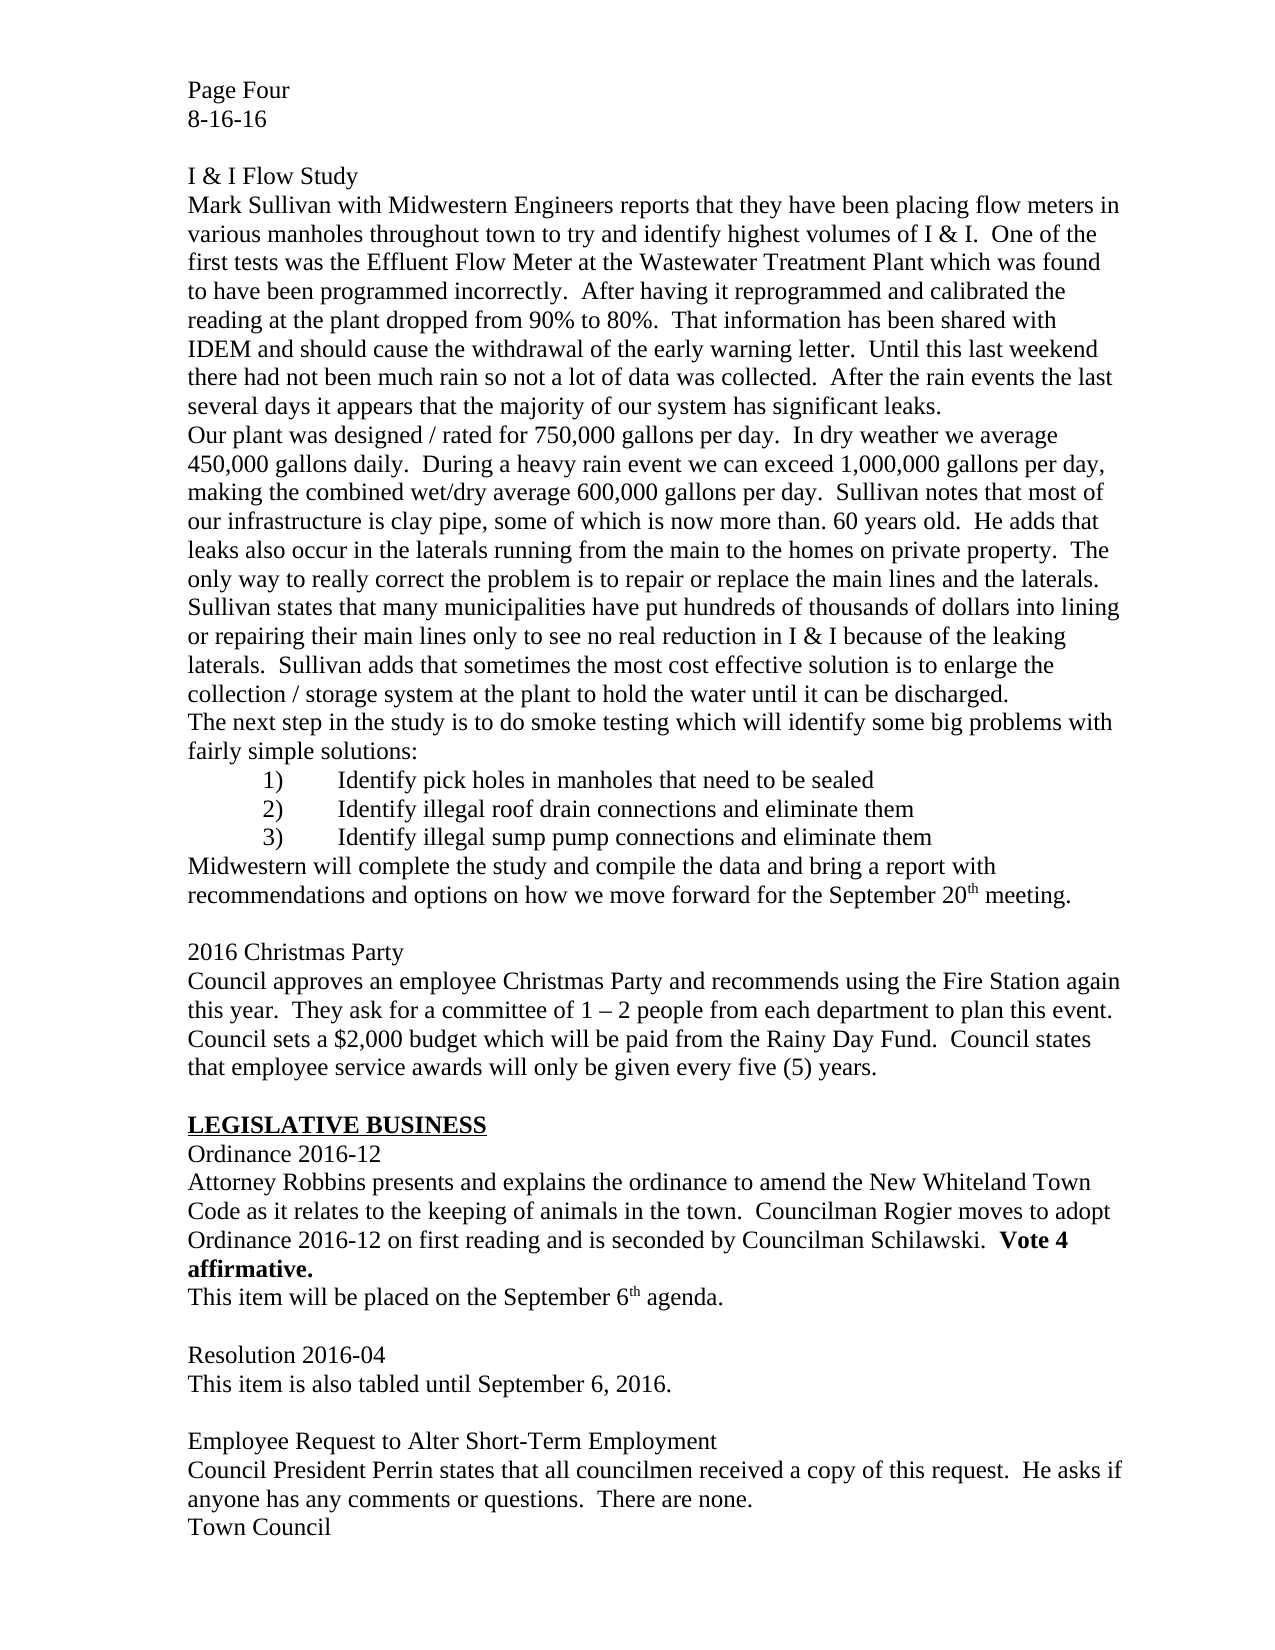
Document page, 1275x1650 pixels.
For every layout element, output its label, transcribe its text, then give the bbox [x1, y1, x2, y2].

title This item is also tabled until September 6, 2016. [187, 1369, 1125, 1397]
title Midwestern will complete the study and compile the data and bring a report with recommendations and options on how we move forward for the September 20th meeting. [187, 851, 1125, 909]
title 2016 Christmas Party [187, 937, 1125, 966]
title Mark Sullivan with Midwestern Engineers reports that they have been placing flow meters in various manholes throughout town to try and identify highest volumes of I & I. One of the first tests was the Effluent Flow Meter at the Wastewater Treatment Plant which was found to have been programmed incorrectly. After having it reprogrammed and calibrated the reading at the plant dropped from 90% to 80%. That information has been shared with IDEM and should cause the withdrawal of the early warning letter. Until this last weekend there had not been much rain so not a lot of data was collected. After the rain events the last several days it appears that the majority of our system has significant leaks. [187, 190, 1125, 420]
title Town Council [187, 1512, 1125, 1541]
title Attorney Robbins presents and explains the ordinance to amend the New Whiteland Town Code as it relates to the keeping of animals in the town. Councilman Rogier moves to adopt Ordinance 2016-12 on first reading and is seconded by Councilman Schilawski. Vote 4 affirmative. [187, 1167, 1125, 1282]
title Ordinance 2016-12 [187, 1139, 1125, 1167]
title 3) Identify illegal sump pump connections and eliminate them [187, 822, 1125, 851]
title 1) Identify pick holes in manholes that need to be sealed [187, 765, 1125, 794]
title 2) Identify illegal roof drain connections and eliminate them [187, 794, 1125, 822]
title Council approves an employee Christmas Party and recommends using the Fire Station again this year. They ask for a committee of 1 – 2 people from each department to plan this event. Council sets a $2,000 budget which will be paid from the Rainy Day Fund. Council states that employee service awards will only be given every five (5) years. [187, 966, 1125, 1081]
title LEGISLATIVE BUSINESS [187, 1110, 1125, 1139]
title The next step in the study is to do smoke testing which will identify some big problems with fairly simple solutions: [187, 707, 1125, 765]
title Our plant was designed / rated for 750,000 gallons per day. In dry weather we average 450,000 gallons daily. During a heavy rain event we can exceed 1,000,000 gallons per day, making the combined wet/dry average 600,000 gallons per day. Sullivan notes that most of our infrastructure is clay pipe, some of which is now more than. 60 years old. He adds that leaks also occur in the laterals running from the main to the homes on private property. The only way to really correct the problem is to repair or replace the main lines and the laterals. Sullivan states that many municipalities have put hundreds of thousands of dollars into lining or repairing their main lines only to see no real reduction in I & I because of the leaking laterals. Sullivan adds that sometimes the most cost effective solution is to enlarge the collection / storage system at the plant to hold the water until it can be discharged. [187, 420, 1125, 707]
title 8-16-16 [187, 104, 1125, 132]
title Resolution 2016-04 [187, 1340, 1125, 1369]
title This item will be placed on the September 6th agenda. [187, 1282, 1125, 1311]
title Page Four [187, 75, 1125, 104]
title Employee Request to Alter Short-Term Employment [187, 1426, 1125, 1455]
title I & I Flow Study [187, 161, 1125, 190]
title Council President Perrin states that all councilmen received a copy of this request. He asks if anyone has any comments or questions. There are none. [187, 1455, 1125, 1512]
